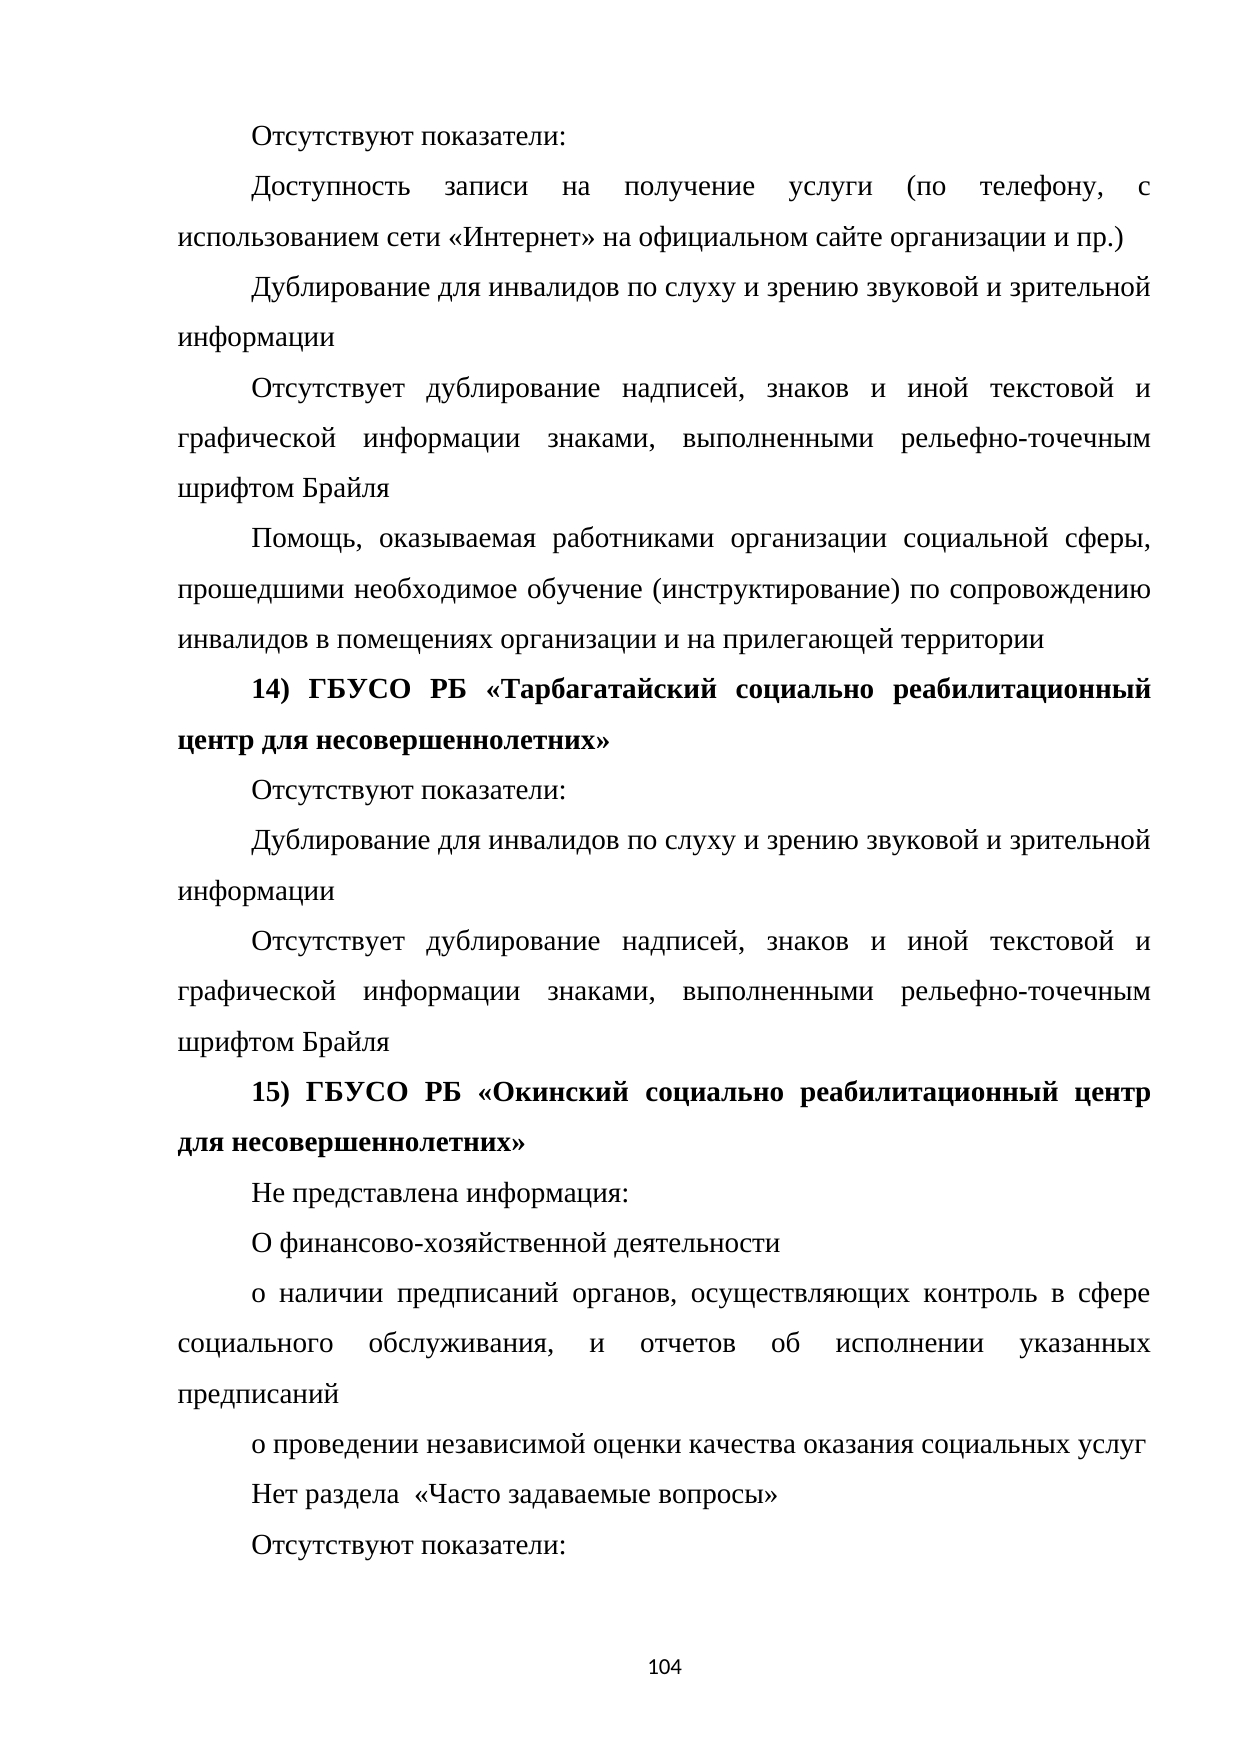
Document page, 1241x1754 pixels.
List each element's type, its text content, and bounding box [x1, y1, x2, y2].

text Дублирование для инвалидов по слуху и зрению звуковой и зрительной информации [177, 269, 1152, 353]
text о проведении независимой оценки качества оказания социальных услуг [177, 1426, 1152, 1460]
text Отсутствуют показатели: [177, 772, 1152, 806]
text 14) ГБУСО РБ «Тарбагатайский социально реабилитационный центр для несовершеннолетних» [177, 672, 1152, 755]
text Доступность записи на получение услуги (по телефону, с использованием сети «Интернет» на официальном сайте организации и пр.) [177, 168, 1152, 252]
text Отсутствуют показатели: [177, 118, 1152, 152]
text Отсутствуют показатели: [177, 1527, 1152, 1560]
text Отсутствует дублирование надписей, знаков и иной текстовой и графической информации знаками, выполненными рельефно-точечным шрифтом Брайля [177, 923, 1152, 1057]
text Нет раздела «Часто задаваемые вопросы» [177, 1477, 1152, 1510]
text Не представлена информация: [177, 1175, 1152, 1208]
text Дублирование для инвалидов по слуху и зрению звуковой и зрительной информации [177, 822, 1152, 906]
text О финансово-хозяйственной деятельности [177, 1225, 1152, 1258]
text 15) ГБУСО РБ «Окинский социально реабилитационный центр для несовершеннолетних» [177, 1074, 1152, 1158]
text Отсутствует дублирование надписей, знаков и иной текстовой и графической информации знаками, выполненными рельефно-точечным шрифтом Брайля [177, 370, 1152, 504]
text о наличии предписаний органов, осуществляющих контроль в сфере социального обслуживания, и отчетов об исполнении указанных предписаний [177, 1275, 1152, 1409]
